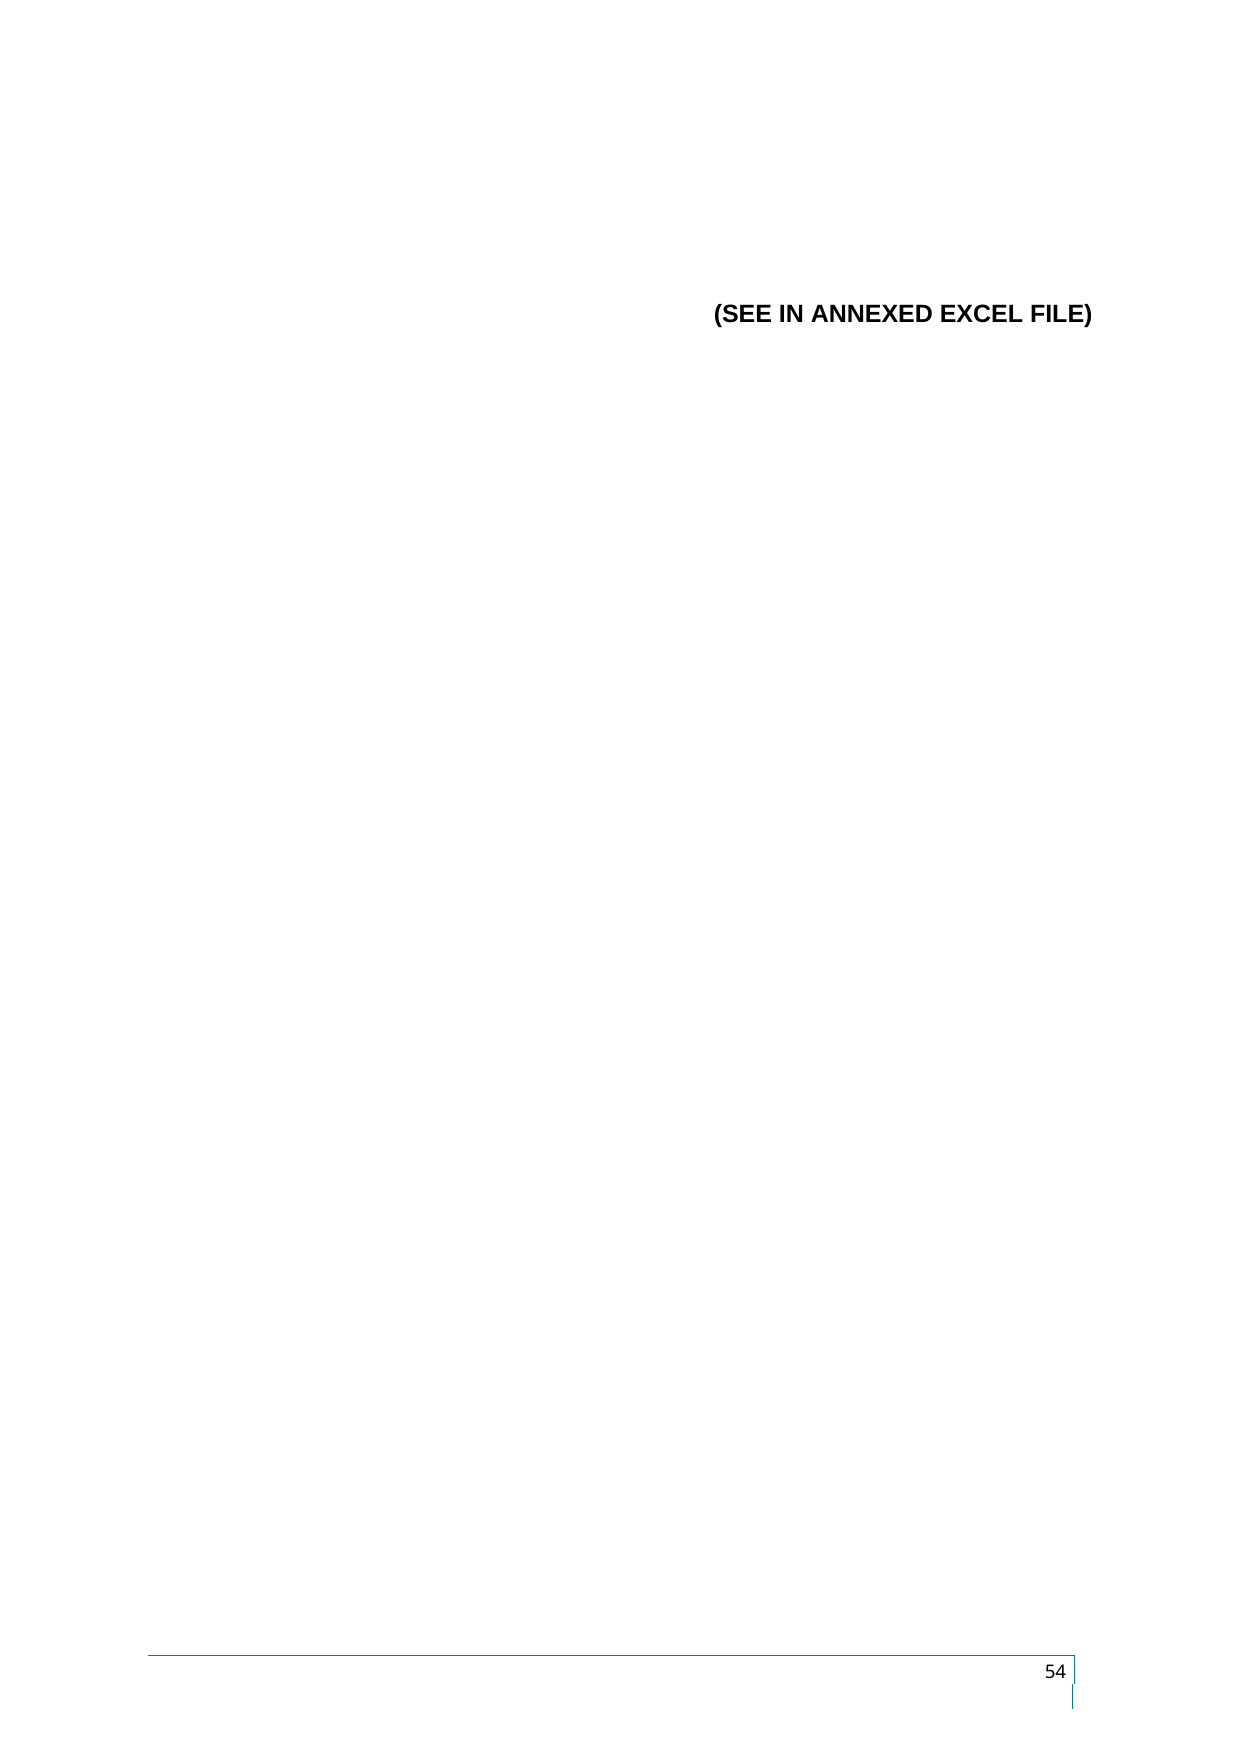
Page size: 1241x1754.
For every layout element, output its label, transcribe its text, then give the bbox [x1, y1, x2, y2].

text (SEE IN ANNEXED EXCEL FILE) [148, 299, 1092, 328]
